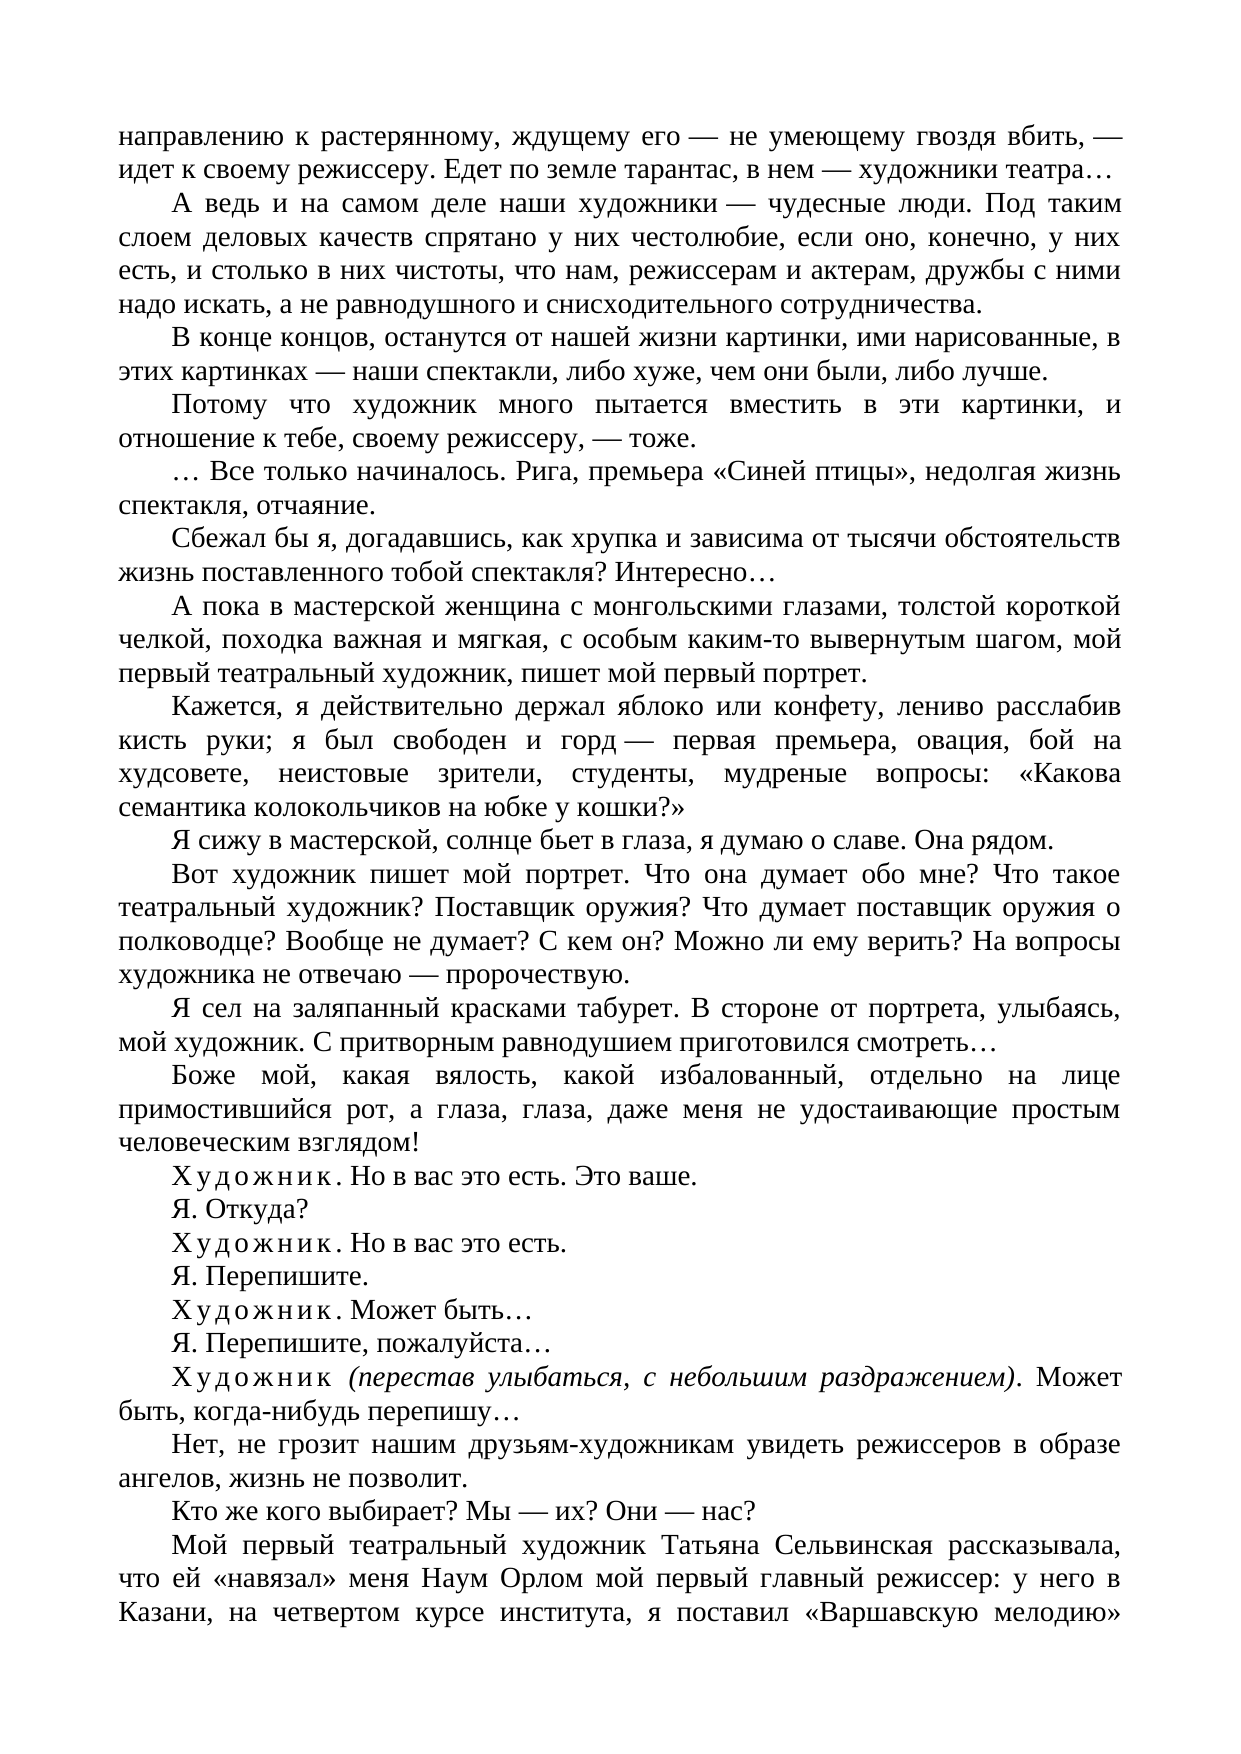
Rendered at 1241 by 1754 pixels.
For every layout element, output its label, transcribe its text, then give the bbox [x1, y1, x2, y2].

text Художник. Но в вас это есть. [118, 1225, 1122, 1258]
text Я. Перепишите. [118, 1258, 1122, 1292]
text … Все только начиналось. Рига, премьера «Синей птицы», недолгая жизнь спектакля, отчаяние. [118, 453, 1122, 521]
text Боже мой, какая вялость, какой избалованный, отдельно на лице примостившийся рот, а глаза, глаза, даже меня не удостаивающие простым человеческим взглядом! [118, 1057, 1122, 1158]
text Художник. Может быть… [118, 1292, 1122, 1326]
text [118, 118, 1122, 185]
text Нет, не грозит нашим друзьям-художникам увидеть режиссеров в образе ангелов, жизнь не позволит. [118, 1426, 1122, 1493]
text Я сижу в мастерской, солнце бьет в глаза, я думаю о славе. Она рядом. [118, 822, 1122, 856]
text А ведь и на самом деле наши художники — чудесные люди. Под таким слоем деловых качеств спрятано у них честолюбие, если оно, конечно, у них есть, и столько в них чистоты, что нам, режиссерам и актерам, дружбы с ними надо искать, а не равнодушного и снисходительного сотрудничества. [118, 185, 1122, 319]
text Я сел на заляпанный красками табурет. В стороне от портрета, улыбаясь, мой художник. С притворным равнодушием приготовился смотреть… [118, 990, 1122, 1057]
text Я. Перепишите, пожалуйста… [118, 1326, 1122, 1359]
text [118, 1527, 1122, 1627]
text Художник. Но в вас это есть. Это ваше. [118, 1158, 1122, 1191]
text Художник (перестав улыбаться, с небольшим раздражением). Может быть, когда-нибудь перепишу… [118, 1359, 1122, 1426]
text Сбежал бы я, догадавшись, как хрупка и зависима от тысячи обстоятельств жизнь поставленного тобой спектакля? Интересно… [118, 521, 1122, 588]
text Кажется, я действительно держал яблоко или конфету, лениво расслабив кисть руки; я был свободен и горд — первая премьера, овация, бой на худсовете, неистовые зрители, студенты, мудреные вопросы: «Какова семантика колокольчиков на юбке у кошки?» [118, 688, 1122, 822]
text Я. Откуда? [118, 1191, 1122, 1225]
text Кто же кого выбирает? Мы — их? Они — нас? [118, 1493, 1122, 1527]
text Потому что художник много пытается вместить в эти картинки, и отношение к тебе, своему режиссеру, — тоже. [118, 386, 1122, 453]
text В конце концов, останутся от нашей жизни картинки, ими нарисованные, в этих картинках — наши спектакли, либо хуже, чем они были, либо лучше. [118, 319, 1122, 386]
text А пока в мастерской женщина с монгольскими глазами, толстой короткой челкой, походка важная и мягкая, {42} с особым каким-то вывернутым шагом, мой первый театральный художник, пишет мой первый портрет. [118, 588, 1122, 688]
text Вот художник пишет мой портрет. Что она думает обо мне? Что такое театральный художник? Поставщик оружия? Что думает поставщик оружия о полководце? Вообще не думает? С кем он? Можно ли ему верить? На вопросы художника не отвечаю — пророчествую. [118, 856, 1122, 990]
